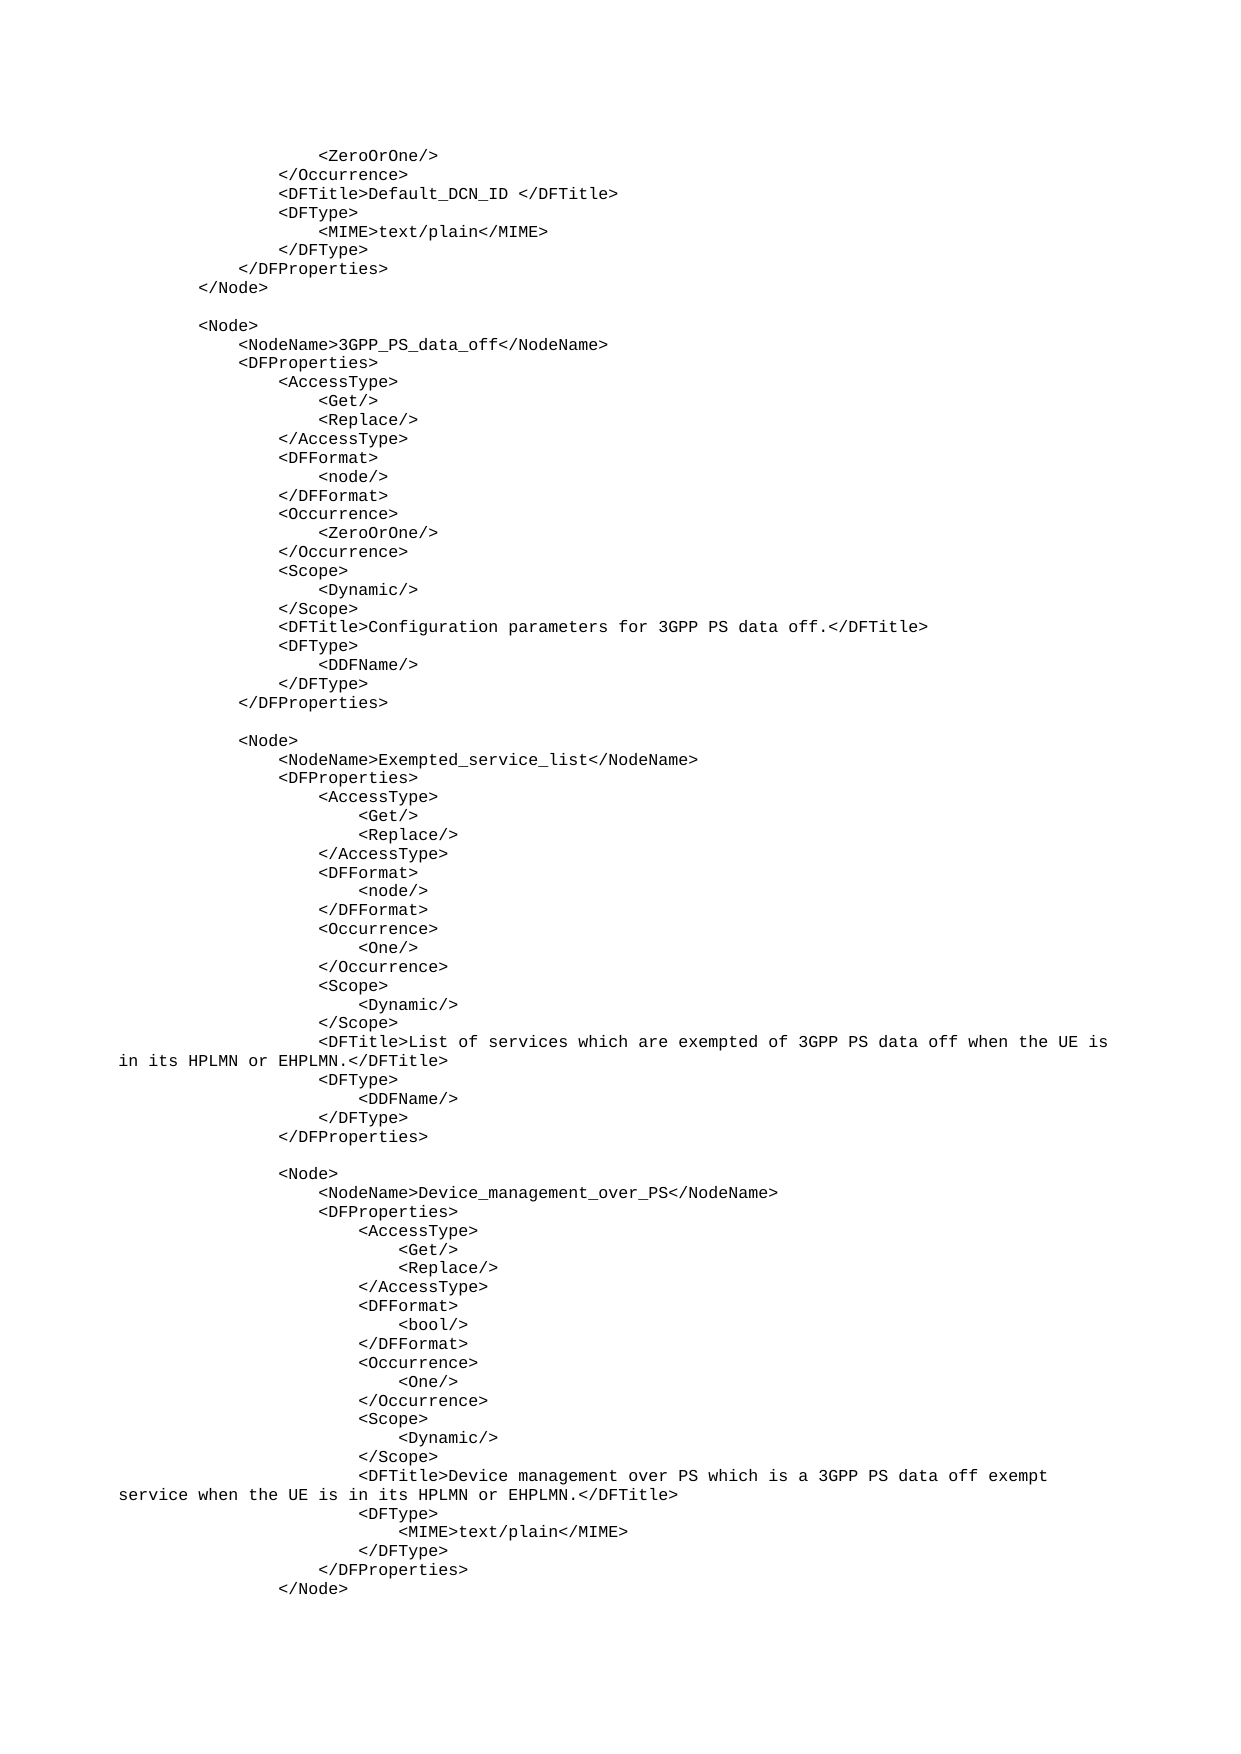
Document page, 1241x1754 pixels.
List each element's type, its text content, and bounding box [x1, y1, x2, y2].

text <DFProperties> [118, 355, 1122, 374]
text <Replace/> [118, 826, 1122, 845]
text </DFType> [118, 676, 1122, 694]
text <bool/> [118, 1317, 1122, 1336]
text </Node> [118, 1581, 1122, 1599]
text <One/> [118, 939, 1122, 958]
text <Get/> [118, 393, 1122, 412]
text <DFTitle>Default_DCN_ID </DFTitle> [118, 185, 1122, 204]
text <DDFName/> [118, 657, 1122, 676]
text <Get/> [118, 808, 1122, 826]
text </Node> [118, 280, 1122, 298]
text <Replace/> [118, 412, 1122, 431]
text <DFType> [118, 204, 1122, 223]
text <AccessType> [118, 789, 1122, 808]
text <Occurrence> [118, 1354, 1122, 1373]
text </AccessType> [118, 431, 1122, 449]
text <DFType> [118, 1072, 1122, 1090]
text <One/> [118, 1373, 1122, 1392]
text </AccessType> [118, 1279, 1122, 1298]
text <Scope> [118, 562, 1122, 581]
text <DFFormat> [118, 449, 1122, 468]
text <Occurrence> [118, 506, 1122, 525]
text <Node> [118, 732, 1122, 751]
text <Dynamic/> [118, 996, 1122, 1015]
text <MIME>text/plain</MIME> [118, 223, 1122, 242]
text </DFFormat> [118, 487, 1122, 506]
text <Dynamic/> [118, 1430, 1122, 1449]
text </Scope> [118, 1449, 1122, 1467]
text <NodeName>3GPP_PS_data_off</NodeName> [118, 336, 1122, 355]
text <NodeName>Device_management_over_PS</NodeName> [118, 1185, 1122, 1203]
text </DFFormat> [118, 902, 1122, 921]
text </Scope> [118, 600, 1122, 619]
text </DFProperties> [118, 1562, 1122, 1581]
text </Scope> [118, 1015, 1122, 1034]
text <DFFormat> [118, 1298, 1122, 1317]
text <DFProperties> [118, 770, 1122, 789]
text <DFFormat> [118, 864, 1122, 883]
text <Node> [118, 317, 1122, 336]
text <AccessType> [118, 1222, 1122, 1241]
text <Get/> [118, 1241, 1122, 1260]
text <Replace/> [118, 1260, 1122, 1279]
text </DFType> [118, 242, 1122, 261]
text <Dynamic/> [118, 581, 1122, 600]
text <AccessType> [118, 374, 1122, 393]
text </DFType> [118, 1543, 1122, 1562]
text </DFFormat> [118, 1336, 1122, 1354]
text <node/> [118, 468, 1122, 487]
text </Occurrence> [118, 1392, 1122, 1411]
text <DFTitle>Configuration parameters for 3GPP PS data off.</DFTitle> [118, 619, 1122, 638]
text <NodeName>Exempted_service_list</NodeName> [118, 751, 1122, 770]
text </AccessType> [118, 845, 1122, 864]
text <ZeroOrOne/> [118, 148, 1122, 167]
text <DFType> [118, 1505, 1122, 1524]
text </DFProperties> [118, 261, 1122, 280]
text <DDFName/> [118, 1090, 1122, 1109]
text <Node> [118, 1166, 1122, 1185]
text </Occurrence> [118, 958, 1122, 977]
text <Scope> [118, 977, 1122, 996]
text <MIME>text/plain</MIME> [118, 1524, 1122, 1543]
text </Occurrence> [118, 167, 1122, 185]
text </DFType> [118, 1109, 1122, 1128]
text <DFProperties> [118, 1203, 1122, 1222]
text </Occurrence> [118, 544, 1122, 562]
text <Occurrence> [118, 921, 1122, 939]
text <DFTitle>Device management over PS which is a 3GPP PS data off exempt service when the UE is in its HPLMN or EHPLMN.</DFTitle> [118, 1467, 1122, 1505]
text </DFProperties> [118, 694, 1122, 713]
text </DFProperties> [118, 1128, 1122, 1147]
text <node/> [118, 883, 1122, 902]
text <Scope> [118, 1411, 1122, 1430]
text <DFTitle>List of services which are exempted of 3GPP PS data off when the UE is in its HPLMN or EHPLMN.</DFTitle> [118, 1034, 1122, 1072]
text <ZeroOrOne/> [118, 525, 1122, 544]
text <DFType> [118, 638, 1122, 657]
